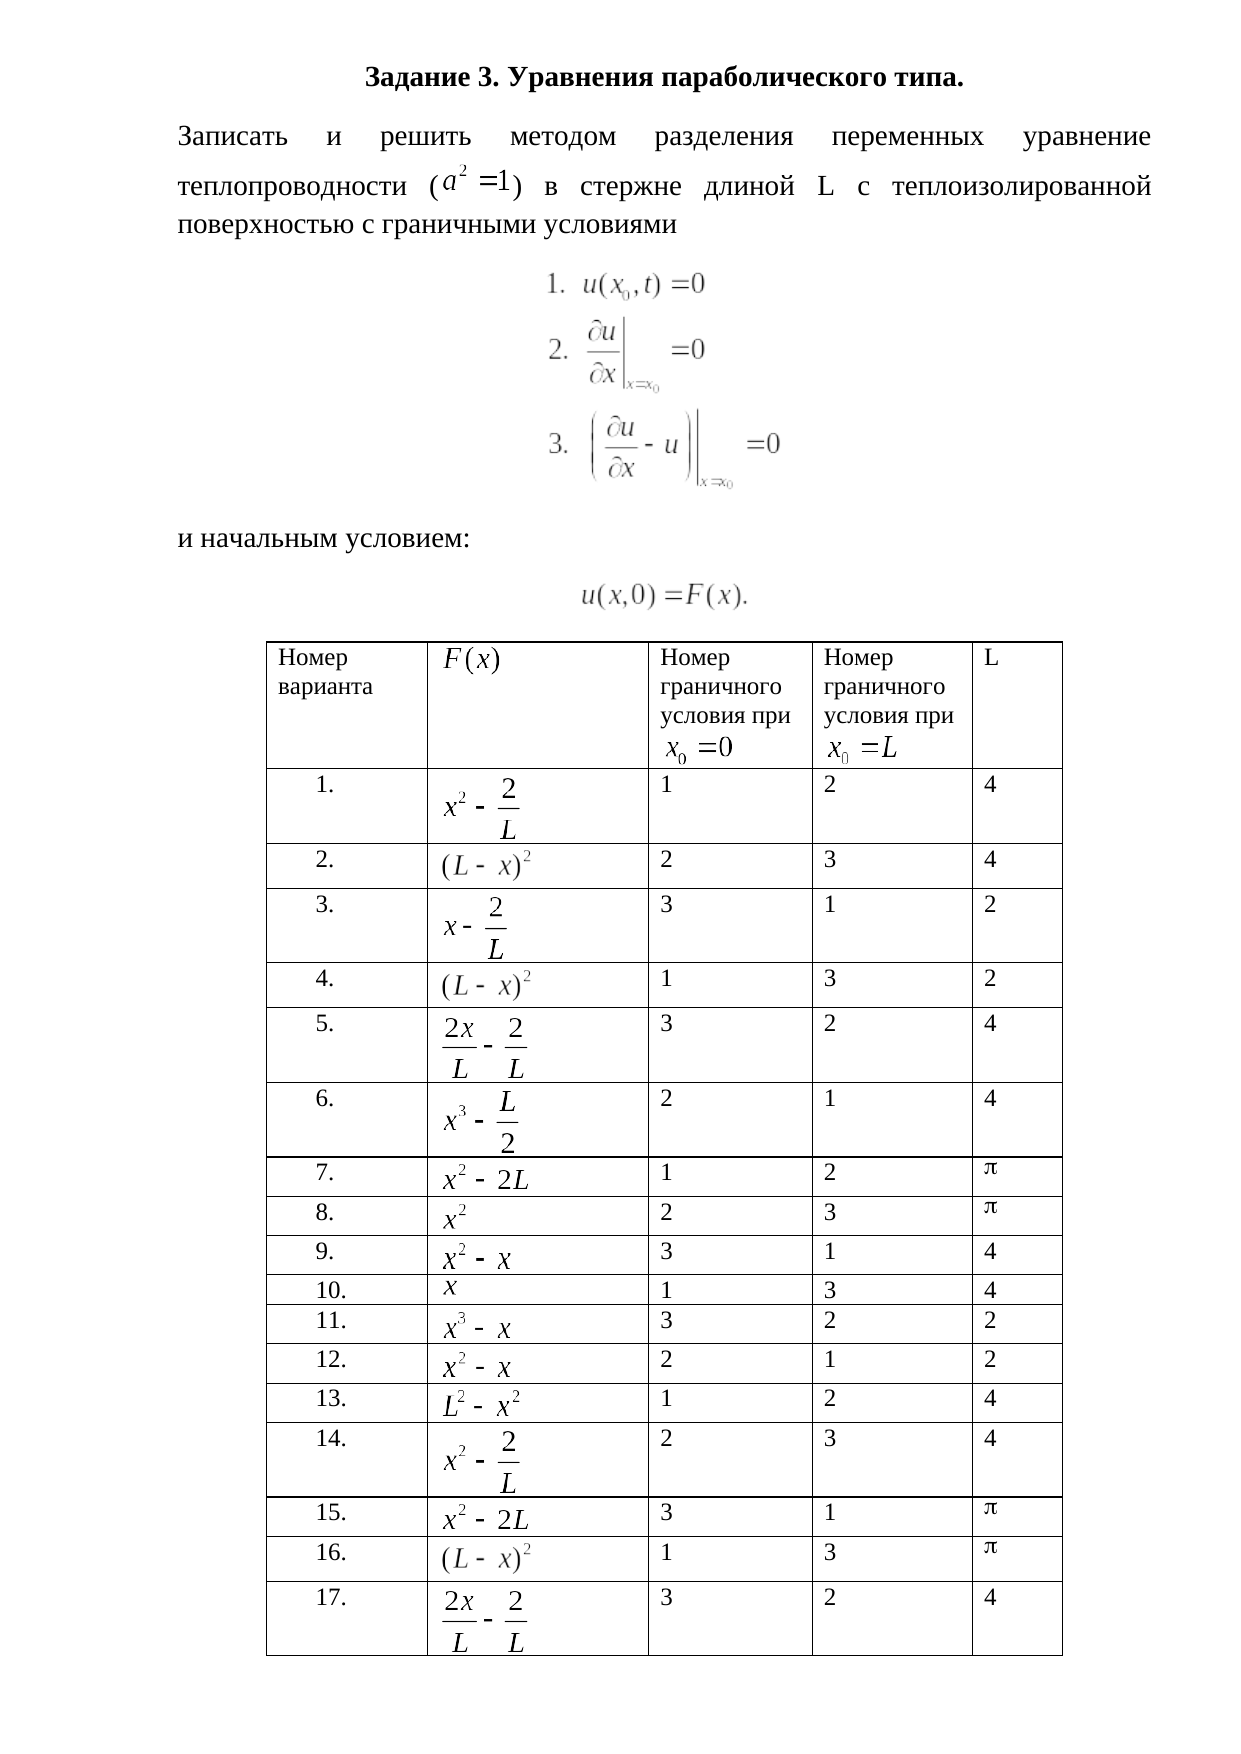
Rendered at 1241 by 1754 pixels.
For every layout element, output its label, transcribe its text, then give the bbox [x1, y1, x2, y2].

table_cell 4 [973, 1275, 1062, 1304]
table_cell [267, 1384, 427, 1422]
table_cell 2 [973, 1344, 1062, 1382]
table_cell [973, 1498, 1062, 1536]
table_cell [428, 1344, 648, 1382]
table_cell [428, 1083, 648, 1156]
table_cell 4 [973, 1582, 1062, 1655]
table_cell [267, 844, 427, 888]
table_cell 3 [813, 1275, 972, 1304]
table_cell 2 [649, 1197, 812, 1235]
table_cell [428, 844, 648, 888]
table_cell [267, 1083, 427, 1156]
table_cell [428, 1275, 648, 1304]
table_cell [428, 1582, 648, 1655]
table_cell [428, 1498, 648, 1536]
table_cell 4 [973, 1384, 1062, 1422]
table_cell 4 [973, 1236, 1062, 1274]
table_cell 3 [813, 1197, 972, 1235]
table_cell 1 [649, 1275, 812, 1304]
table_cell [428, 889, 648, 962]
table_cell 3 [649, 1305, 812, 1343]
text Задание 3. Уравнения параболического типа. [177, 59, 1152, 93]
table_cell 3 [649, 1582, 812, 1655]
table_cell [428, 1384, 648, 1422]
table_cell 2 [813, 1008, 972, 1082]
table_header Номер варианта [267, 643, 427, 768]
table_cell [267, 1498, 427, 1536]
table_cell [428, 1423, 648, 1496]
table_cell 2 [813, 1582, 972, 1655]
table_header [428, 643, 648, 768]
table_cell 3 [813, 1537, 972, 1581]
table_cell [428, 1008, 648, 1082]
table_cell [267, 889, 427, 962]
table_cell 4 [973, 1423, 1062, 1496]
table_cell 4 [973, 844, 1062, 888]
table_header L [973, 643, 1062, 768]
table_cell 2 [649, 1423, 812, 1496]
table_cell [267, 769, 427, 843]
table_cell [267, 1197, 427, 1235]
table_cell [267, 1236, 427, 1274]
table_cell [267, 1537, 427, 1581]
table_cell [973, 1197, 1062, 1235]
table_cell [267, 1158, 427, 1196]
table_cell [267, 963, 427, 1007]
text Записать и решить методом разделения переменных уравнение теплопроводности () в стержне длиной L с теплоизолированной поверхностью с граничными условиями [177, 118, 1152, 240]
table_cell 2 [649, 1344, 812, 1382]
table_cell 1 [649, 1384, 812, 1422]
table_cell [267, 1344, 427, 1382]
table_cell [428, 1305, 648, 1343]
table_cell 2 [649, 844, 812, 888]
text и начальным условием: [177, 520, 1152, 554]
table_cell 1 [813, 1236, 972, 1274]
table_cell [267, 1008, 427, 1082]
table_cell [428, 1197, 648, 1235]
table_cell [267, 1275, 427, 1304]
table_cell 3 [649, 889, 812, 962]
table_cell 1 [813, 1344, 972, 1382]
table_cell [428, 1537, 648, 1581]
table_cell 2 [973, 1305, 1062, 1343]
table_cell 3 [649, 1498, 812, 1536]
table_cell [973, 1158, 1062, 1196]
table_cell [428, 963, 648, 1007]
table_cell [428, 1236, 648, 1274]
table_cell 1 [649, 1158, 812, 1196]
table_cell [973, 1537, 1062, 1581]
table_cell 3 [813, 1423, 972, 1496]
table_cell 4 [973, 1008, 1062, 1082]
table_header Номер граничного условия при [649, 643, 812, 768]
table_cell 1 [649, 769, 812, 843]
table_header Номер граничного условия при [813, 643, 972, 768]
table_cell [267, 1423, 427, 1496]
table_cell 1 [813, 1083, 972, 1156]
table_cell [428, 1158, 648, 1196]
table_cell 2 [973, 889, 1062, 962]
table_cell 3 [649, 1008, 812, 1082]
table_cell 2 [813, 1305, 972, 1343]
table_cell 4 [973, 769, 1062, 843]
table_cell 3 [649, 1236, 812, 1274]
table_cell 1 [813, 889, 972, 962]
table_cell 1 [649, 963, 812, 1007]
table_cell [267, 1305, 427, 1343]
table_cell [267, 1582, 427, 1655]
table_cell 2 [813, 1384, 972, 1422]
table_cell 2 [813, 1158, 972, 1196]
table_cell 4 [973, 1083, 1062, 1156]
table_cell 2 [813, 769, 972, 843]
table_cell 1 [813, 1498, 972, 1536]
table_cell 2 [973, 963, 1062, 1007]
table_cell 1 [649, 1537, 812, 1581]
table_cell [428, 769, 648, 843]
table_cell 3 [813, 844, 972, 888]
table_cell 3 [813, 963, 972, 1007]
table_cell 2 [649, 1083, 812, 1156]
